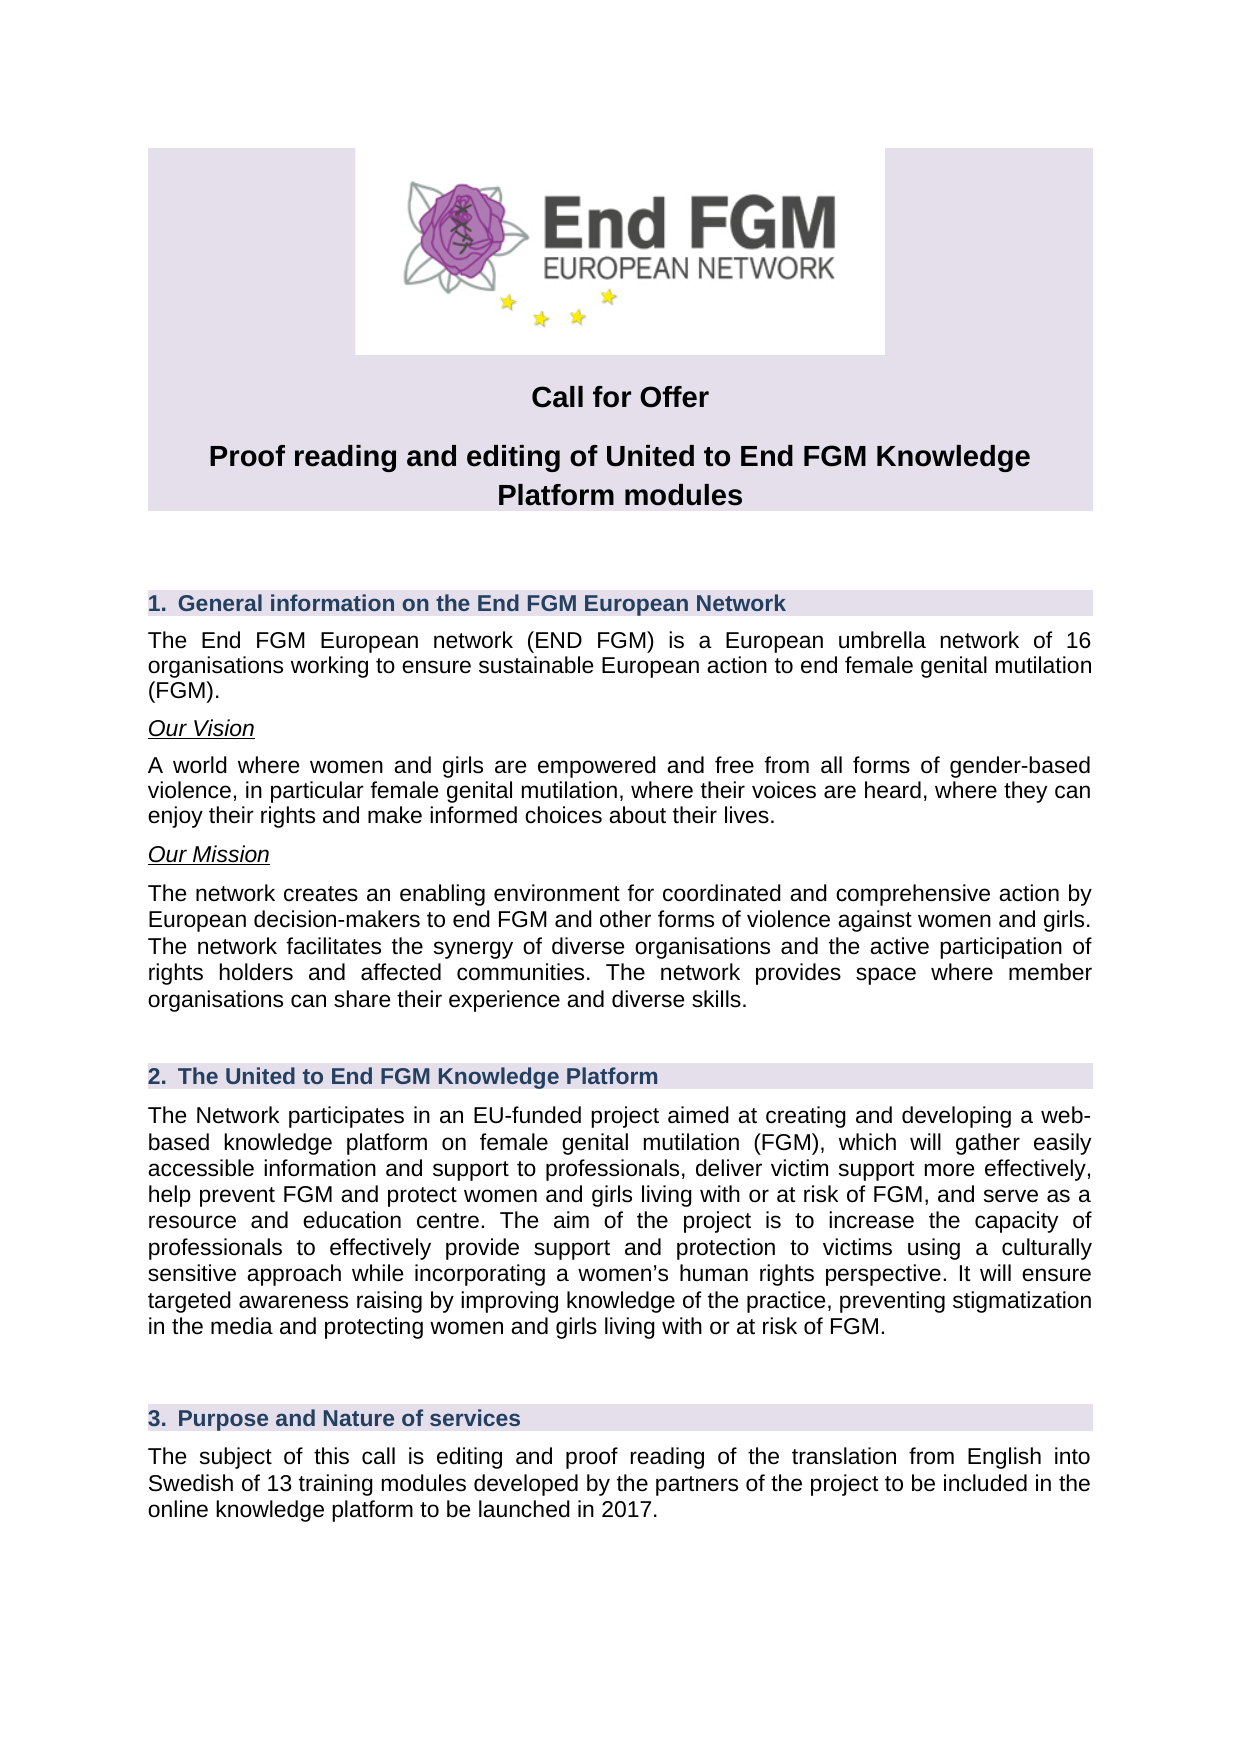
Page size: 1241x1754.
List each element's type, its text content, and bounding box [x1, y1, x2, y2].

text The network creates an enabling environment for coordinated and comprehensive action by European decision-makers to end FGM and other forms of violence against women and girls. The network facilitates the synergy of diverse organisations and the active participation of rights holders and affected communities. The network provides space where member organisations can share their experience and diverse skills. [148, 880, 1093, 1012]
text Our Vision [148, 716, 1093, 741]
text The End FGM European network (END FGM) is a European umbrella network of 16 organisations working to ensure sustainable European action to end female genital mutilation (FGM). [148, 629, 1093, 704]
list General information on the End FGM European Network [148, 590, 1093, 616]
text Our Mission [148, 841, 1093, 868]
text The Network participates in an EU-funded project aimed at creating and developing a web-based knowledge platform on female genital mutilation (FGM), which will gather easily accessible information and support to professionals, deliver victim support more effectively, help prevent FGM and protect women and girls living with or at risk of FGM, and serve as a resource and education centre. The aim of the project is to increase the capacity of professionals to effectively provide support and protection to victims using a culturally sensitive approach while incorporating a women’s human rights perspective. It will ensure targeted awareness raising by improving knowledge of the practice, preventing stigmatization in the media and protecting women and girls living with or at risk of FGM. [148, 1102, 1093, 1339]
picture [355, 147, 885, 355]
text The subject of this call is editing and proof reading of the translation from English into Swedish of 13 training modules developed by the partners of the project to be included in the online knowledge platform to be launched in 2017. [148, 1443, 1093, 1522]
text Call for Offer [148, 379, 1093, 413]
text A world where women and girls are empowered and free from all forms of gender-based violence, in particular female genital mutilation, where their voices are heard, where they can enjoy their rights and make informed choices about their lives. [148, 754, 1093, 829]
list The United to End FGM Knowledge Platform [148, 1063, 1093, 1089]
text Proof reading and editing of United to End FGM Knowledge Platform modules [148, 439, 1093, 511]
list Purpose and Nature of services [148, 1404, 1093, 1431]
